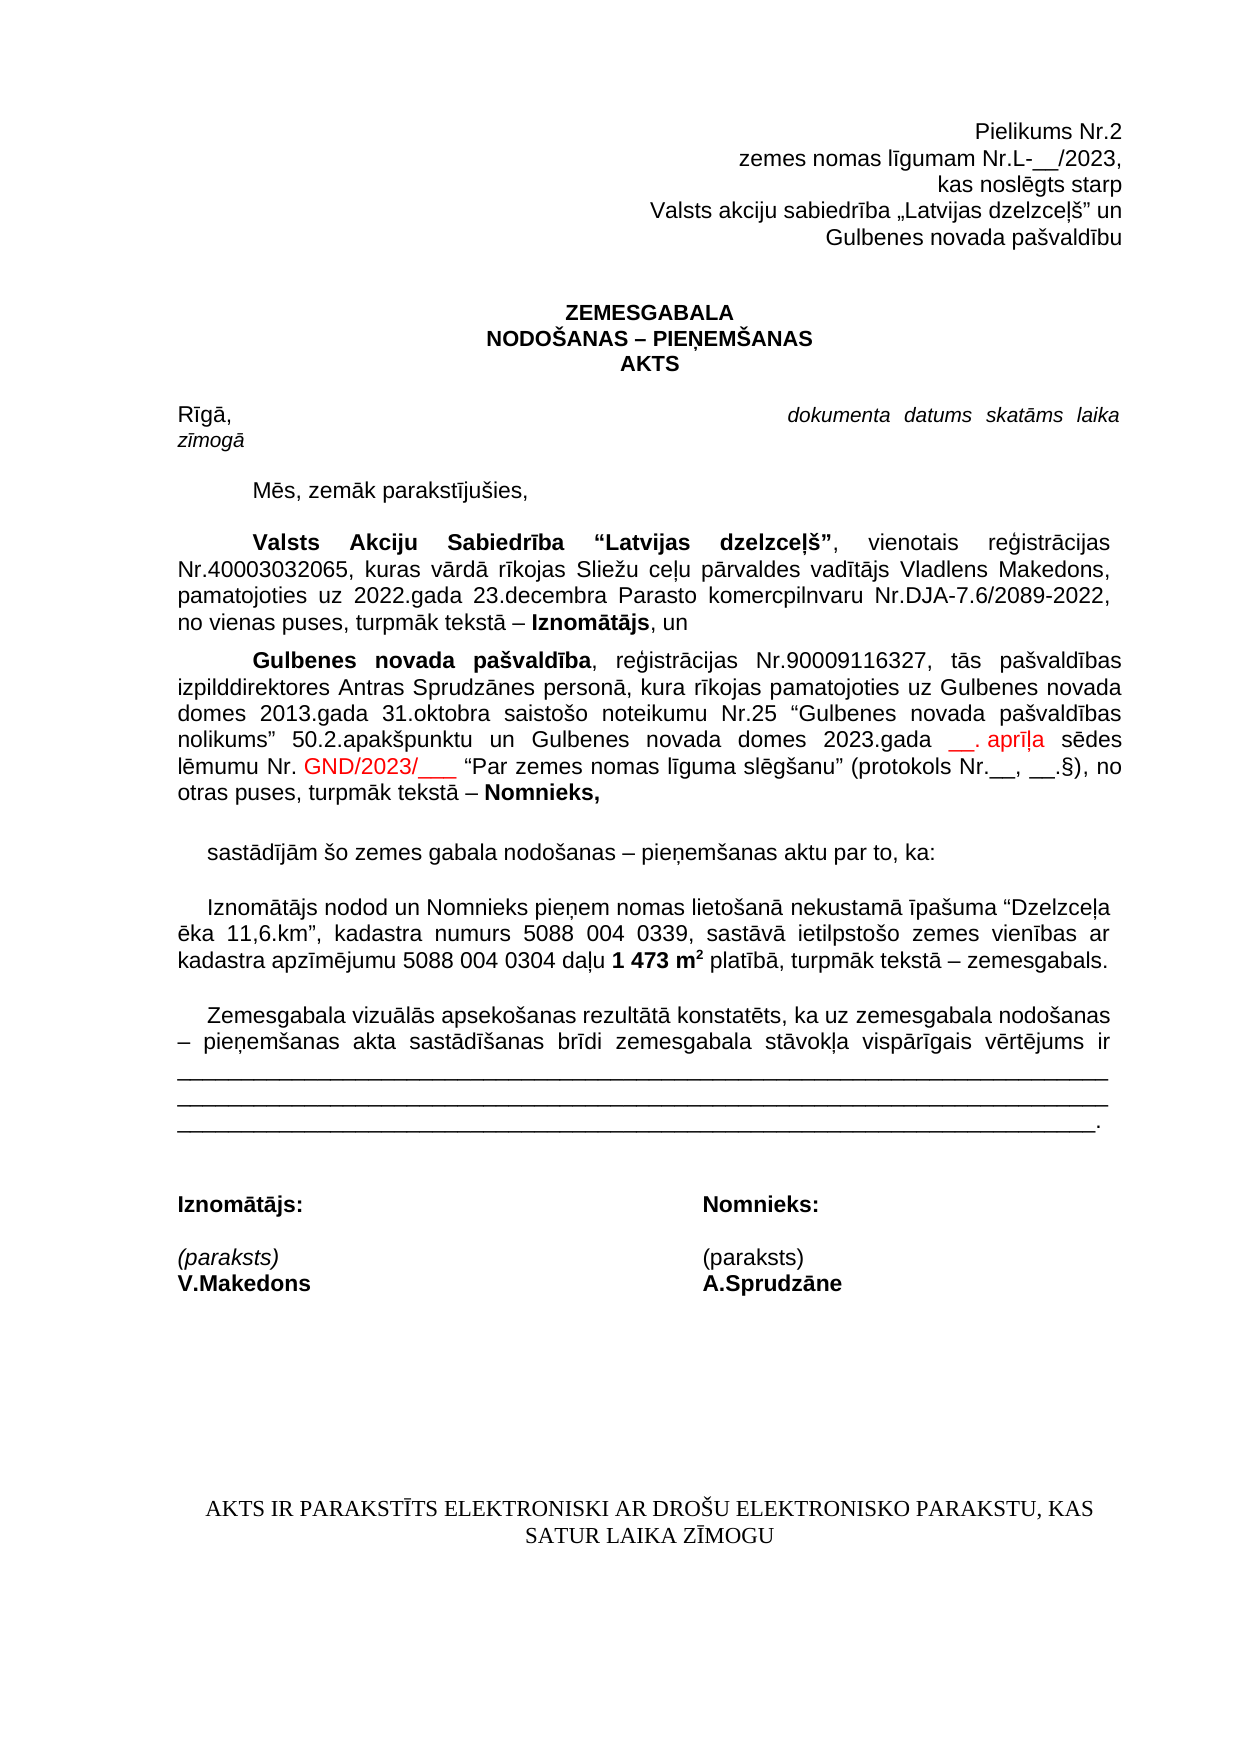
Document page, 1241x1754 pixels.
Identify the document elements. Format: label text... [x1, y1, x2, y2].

text AKTS IR PARAKSTĪTS ELEKTRONISKI AR DROŠU ELEKTRONISKO PARAKSTU, KAS SATUR LAIKA ZĪMOGU [177, 1495, 1122, 1548]
title kas noslēgts starp [177, 171, 1122, 197]
title Mēs, zemāk parakstījušies, [177, 477, 1122, 503]
text Valsts Akciju Sabiedrība “Latvijas dzelzceļš”, vienotais reģistrācijas Nr.40003032065, kuras vārdā rīkojas Sliežu ceļu pārvaldes vadītājs Vladlens Makedons, pamatojoties uz 2022.gada 23.decembra Parasto komercpilnvaru Nr.DJA-7.6/2089-2022, no vienas puses, turpmāk tekstā – Iznomātājs, un [177, 529, 1110, 635]
text NODOŠANAS – PIEŅEMŠANAS [177, 326, 1122, 351]
text V.Makedons A.Sprudzāne [177, 1270, 1122, 1297]
text ZEMESGABALA [177, 300, 1122, 326]
title Gulbenes novada pašvaldība, reģistrācijas Nr.90009116327, tās pašvaldības izpilddirektores Antras Sprudzānes personā, kura rīkojas pamatojoties uz Gulbenes novada domes 2013.gada 31.oktobra saistošo noteikumu Nr.25 “Gulbenes novada pašvaldības nolikums” 50.2.apakšpunktu un Gulbenes novada domes 2023.gada __. aprīļa sēdes lēmumu Nr. GND/2023/___ “Par zemes nomas līguma slēgšanu” (protokols Nr.__, __.§), no otras puses, turpmāk tekstā – Nomnieks, [177, 647, 1122, 805]
title zemes nomas līgumam Nr.L-__/2023, [177, 144, 1122, 171]
text Iznomātājs nodod un Nomnieks pieņem nomas lietošanā nekustamā īpašuma “Dzelzceļa ēka 11,6.km”, kadastra numurs 5088 004 0339, sastāvā ietilpstošo zemes vienības ar kadastra apzīmējumu 5088 004 0304 daļu 1 473 m2 platībā, turpmāk tekstā – zemesgabals. [177, 894, 1110, 973]
text sastādījām šo zemes gabala nodošanas – pieņemšanas aktu par to, ka: [177, 839, 1110, 865]
title Pielikums Nr.2 [177, 118, 1122, 144]
text Zemesgabala vizuālās apsekošanas rezultātā konstatēts, ka uz zemesgabala nodošanas – pieņemšanas akta sastādīšanas brīdi zemesgabala stāvokļa vispārīgais vērtējums ir __________________________________________________________________________________________________________________________________________________________________________________________________________________________. [177, 1002, 1110, 1134]
title (paraksts) (paraksts) [177, 1244, 1122, 1270]
text AKTS [177, 351, 1122, 376]
text Iznomātājs: Nomnieks: [177, 1191, 1110, 1217]
title Gulbenes novada pašvaldību [177, 223, 1122, 250]
title Valsts akciju sabiedrība „Latvijas dzelzceļš” un [177, 197, 1122, 223]
text Rīgā, dokumenta datums skatāms laika zīmogā [177, 401, 1122, 451]
